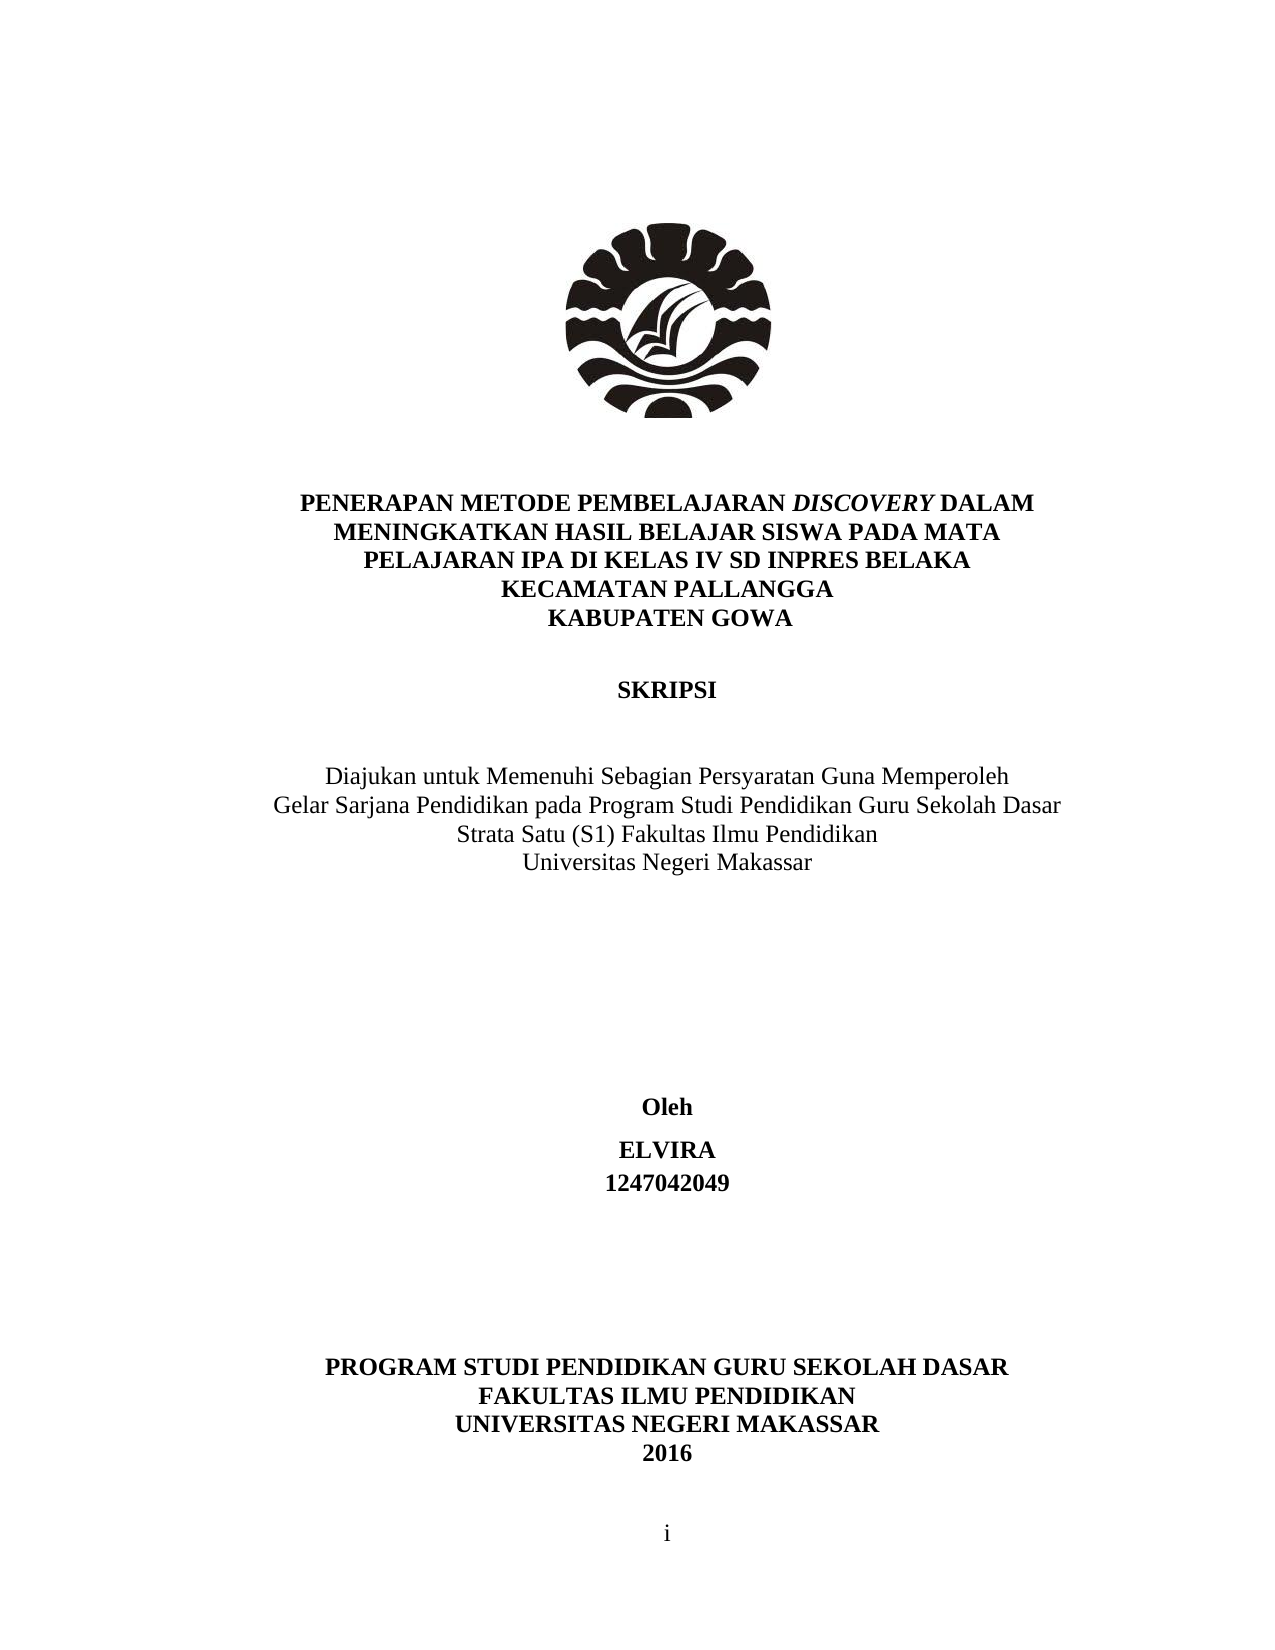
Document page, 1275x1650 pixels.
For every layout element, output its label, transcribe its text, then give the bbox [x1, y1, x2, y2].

text Diajukan untuk Memenuhi Sebagian Persyaratan Guna Memperoleh [236, 761, 1098, 790]
text Oleh [236, 1092, 1098, 1121]
text FAKULTAS ILMU PENDIDIKAN [236, 1381, 1098, 1409]
text Gelar Sarjana Pendidikan pada Program Studi Pendidikan Guru Sekolah Dasar [236, 790, 1098, 819]
text KECAMATAN PALLANGGA [236, 574, 1098, 603]
text PENERAPAN METODE PEMBELAJARAN DISCOVERY DALAM MENINGKATKAN HASIL BELAJAR SISWA PADA MATA [236, 488, 1098, 546]
text ELVIRA [236, 1135, 1098, 1164]
text KABUPATEN GOWA [236, 603, 1098, 632]
text 2016 [236, 1438, 1098, 1467]
text PELAJARAN IPA DI KELAS IV SD INPRES BELAKA [236, 546, 1098, 574]
text UNIVERSITAS NEGERI MAKASSAR [236, 1409, 1098, 1438]
picture [565, 223, 772, 417]
text PROGRAM STUDI PENDIDIKAN GURU SEKOLAH DASAR [236, 1352, 1098, 1381]
text 1247042049 [236, 1168, 1098, 1197]
text SKRIPSI [236, 675, 1098, 704]
text Strata Satu (S1) Fakultas Ilmu Pendidikan [236, 819, 1098, 847]
text Universitas Negeri Makassar [236, 847, 1098, 876]
